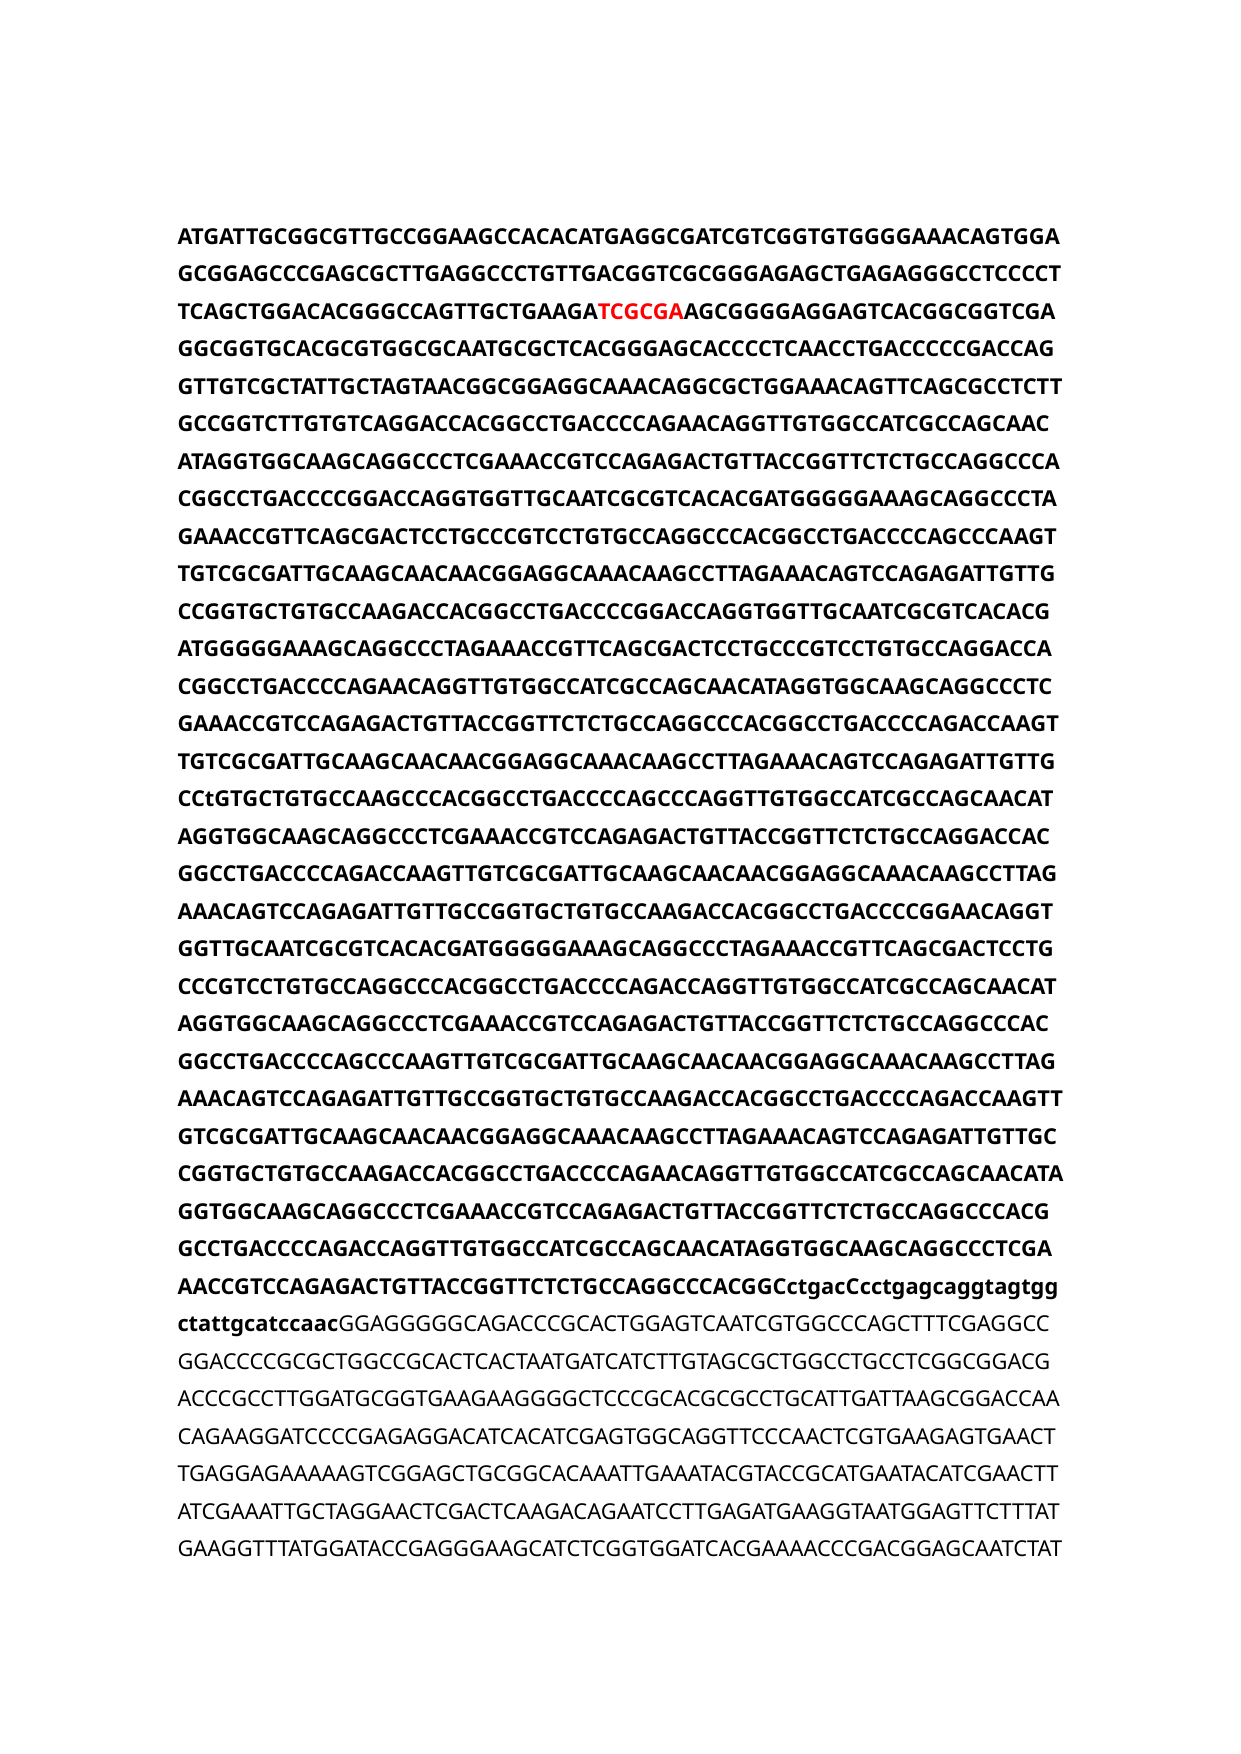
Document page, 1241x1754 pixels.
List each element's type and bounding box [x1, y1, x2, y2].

text [177, 217, 1063, 1567]
